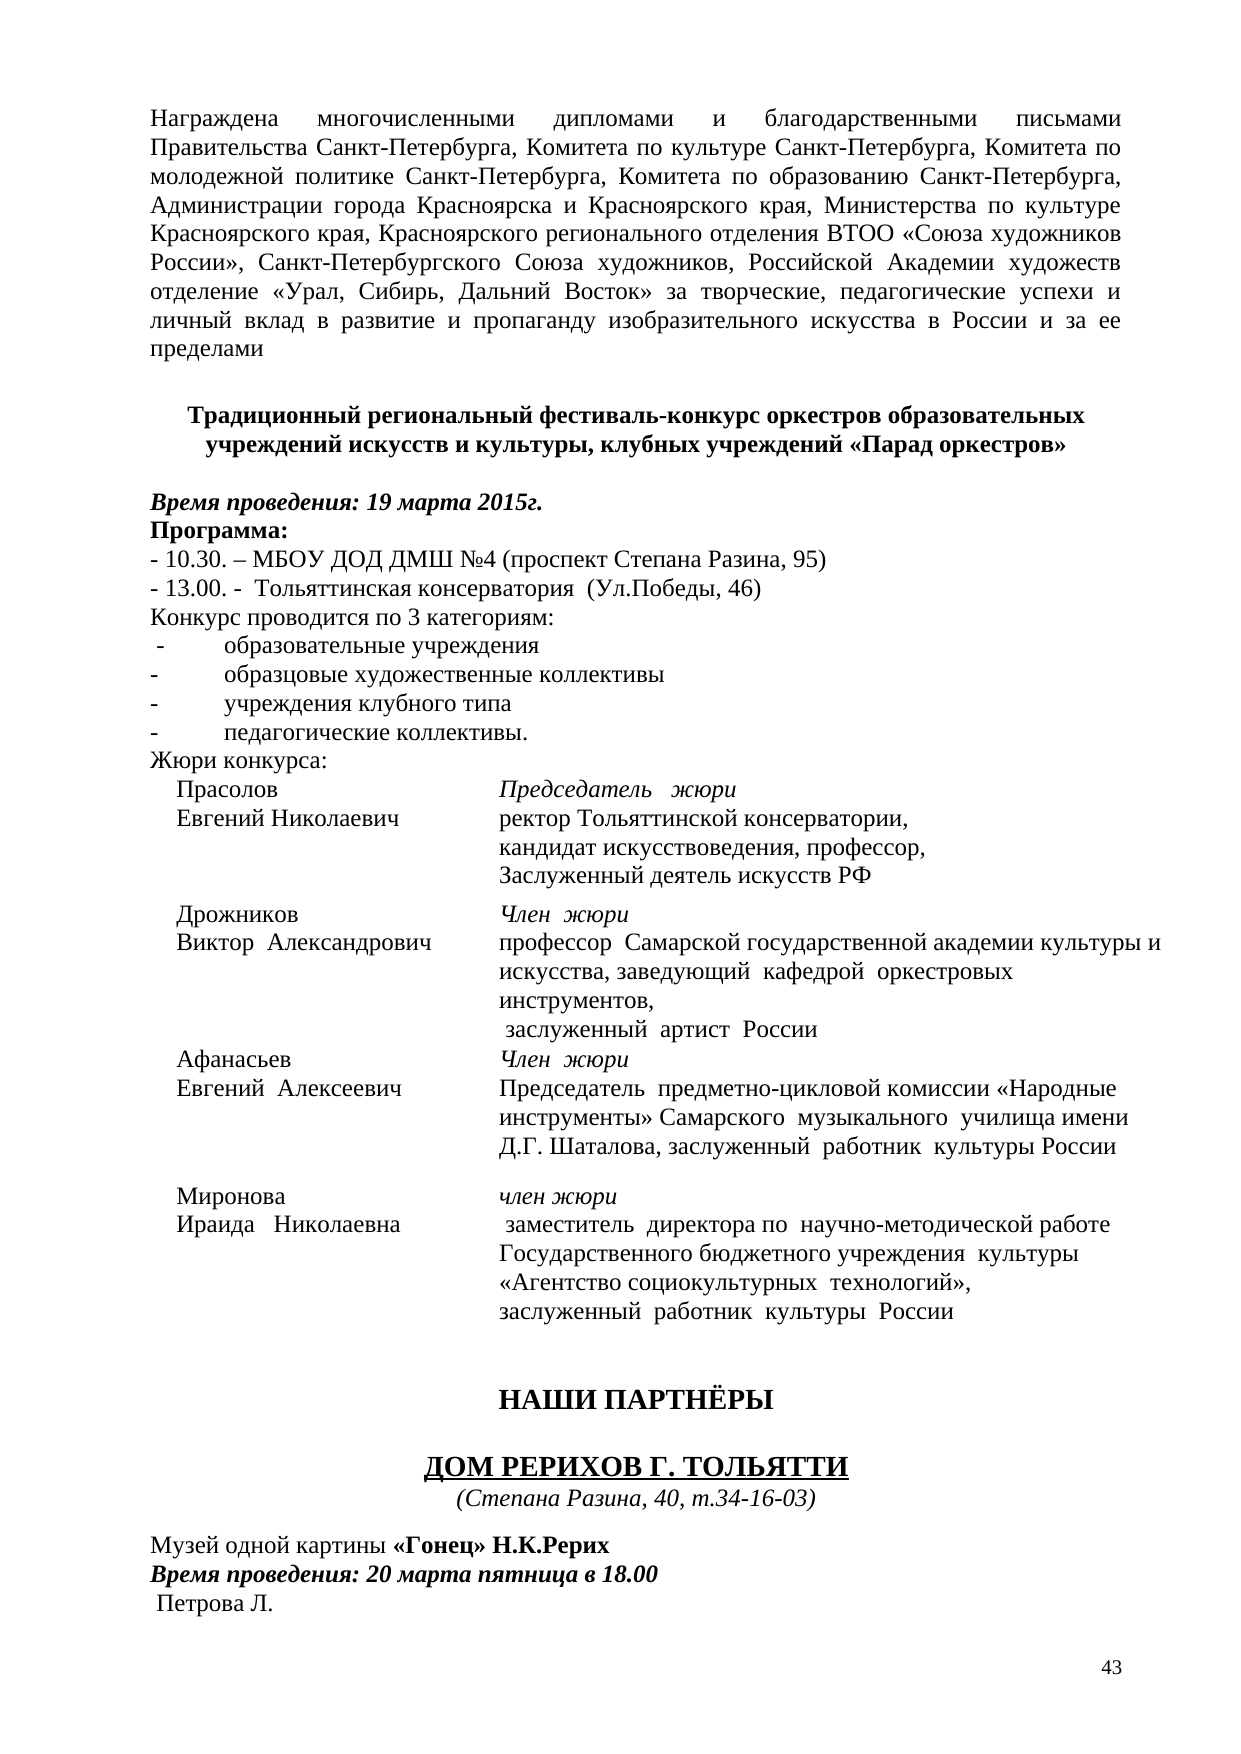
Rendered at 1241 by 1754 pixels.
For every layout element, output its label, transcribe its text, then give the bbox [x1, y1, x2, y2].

table_header Председатель жюри ректор Тольяттинской консерватории, кандидат искусствоведения, профессор, Заслуженный деятель искусств РФ [488, 774, 1126, 899]
text ДОМ РЕРИХОВ Г. ТОЛЬЯТТИ [150, 1449, 1122, 1483]
table_header Прасолов Евгений Николаевич [165, 774, 488, 899]
text Награждена многочисленными дипломами и благодарственными письмами Правительства Санкт-Петербурга, Комитета по культуре Санкт-Петербурга, Комитета по молодежной политике Санкт-Петербурга, Комитета по образованию Санкт-Петербурга, Администрации города Красноярска и Красноярского края, Министерства по культуре Красноярского края, Красноярского регионального отделения ВТОО «Союза художников России», Санкт-Петербургского Союза художников, Российской Академии художеств отделение «Урал, Сибирь, Дальний Восток» за творческие, педагогические успехи и личный вклад в развитие и пропаганду изобразительного искусства в России и за ее пределами [150, 103, 1122, 362]
text Традиционный региональный фестиваль-конкурс оркестров образовательных учреждений искусств и культуры, клубных учреждений «Парад оркестров» [150, 401, 1122, 458]
text Петрова Л. [150, 1588, 1122, 1617]
list учреждения клубного типа [150, 688, 1122, 717]
text НАШИ ПАРТНЁРЫ [150, 1382, 1122, 1416]
table_cell Миронова Ираида Николаевна [165, 1181, 488, 1324]
text Конкурс проводится по 3 категориям: [150, 602, 1122, 631]
text - 13.00. - Тольяттинская консерватория (Ул.Победы, 46) [150, 573, 1122, 602]
text Музей одной картины «Гонец» Н.К.Рерих [150, 1531, 1122, 1559]
list педагогические коллективы. [150, 717, 1122, 746]
table_cell Член жюри Председатель предметно-цикловой комиссии «Народные инструменты» Самарского музыкального училища имени Д.Г. Шаталова, заслуженный работник культуры России [488, 1045, 1126, 1181]
text (Степана Разина, 40, т.34-16-03) [150, 1483, 1122, 1511]
list образовательные учреждения [156, 631, 1122, 659]
table_cell член жюри заместитель директора по научно-методической работе Государственного бюджетного учреждения культуры «Агентство социокультурных технологий», заслуженный работник культуры России [488, 1181, 1126, 1324]
text Время проведения: 19 марта 2015г. [150, 487, 1122, 516]
text Программа: [150, 516, 1122, 544]
text Время проведения: 20 марта пятница в 18.00 [150, 1559, 1122, 1588]
table_cell Афанасьев Евгений Алексеевич [165, 1045, 488, 1181]
table_cell Член жюри профессор Самарской государственной академии культуры и искусства, заведующий кафедрой оркестровых инструментов, заслуженный артист России [488, 899, 1126, 1044]
list образцовые художественные коллективы [150, 659, 1122, 688]
text Жюри конкурса: [150, 746, 1122, 774]
text - 10.30. – МБОУ ДОД ДМШ №4 (проспект Степана Разина, 95) [150, 544, 1122, 573]
table_cell Дрожников Виктор Александрович [165, 899, 488, 1044]
